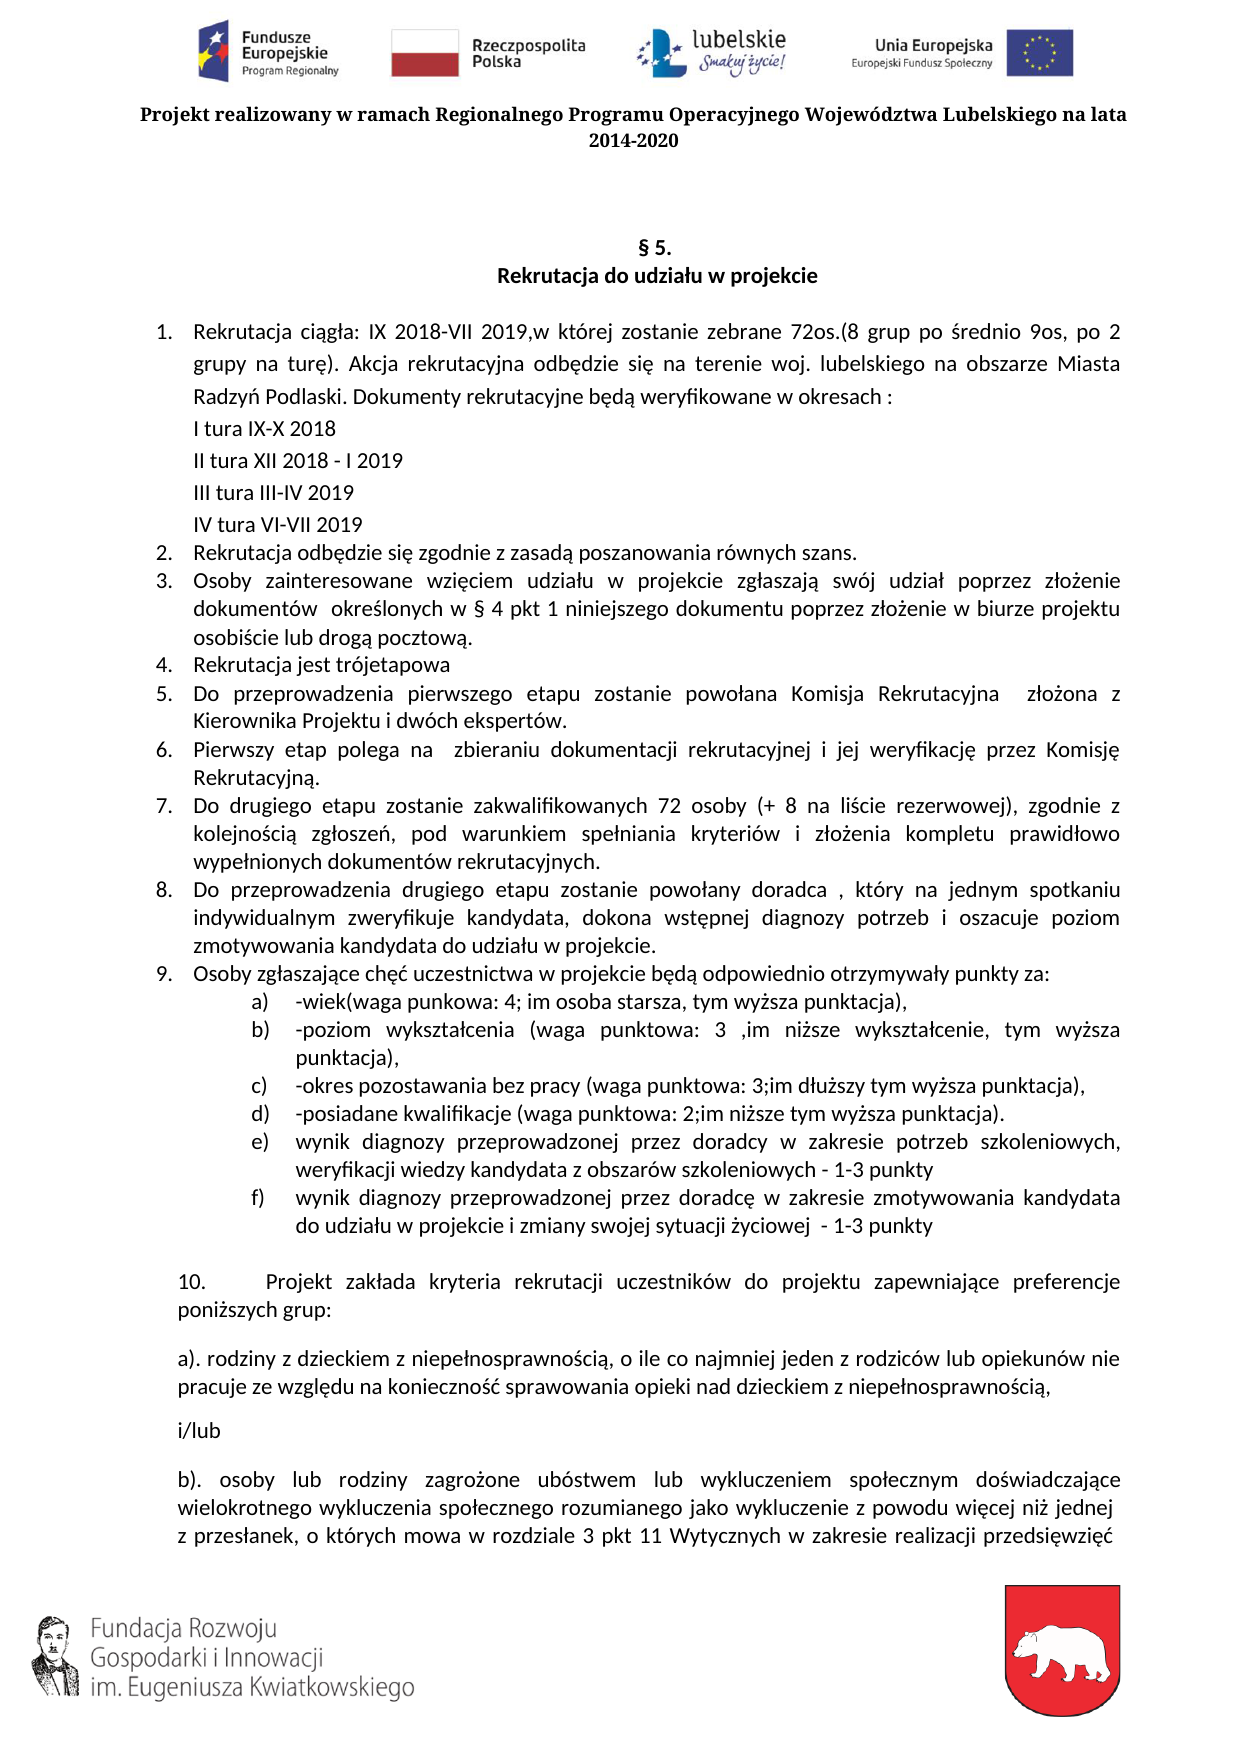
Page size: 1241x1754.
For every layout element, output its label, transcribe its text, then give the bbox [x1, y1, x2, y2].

list Osoby zgłaszające chęć uczestnictwa w projekcie będą odpowiednio otrzymywały punkty za: [156, 959, 1122, 987]
picture [1004, 1585, 1121, 1717]
list Rekrutacja jest trójetapowa [156, 651, 1122, 679]
text a). rodziny z dzieckiem z niepełnosprawnością, o ile co najmniej jeden z rodziców lub opiekunów nie pracuje ze względu na konieczność sprawowania opieki nad dzieckiem z niepełnosprawnością, [177, 1344, 1122, 1400]
list Pierwszy etap polega na zbieraniu dokumentacji rekrutacyjnej i jej weryfikację przez Komisję Rekrutacyjną. [156, 735, 1122, 791]
picture [161, 0, 1107, 102]
list wynik diagnozy przeprowadzonej przez doradcy w zakresie potrzeb szkoleniowych, weryfikacji wiedzy kandydata z obszarów szkoleniowych - 1-3 punkty [251, 1127, 1122, 1183]
list Rekrutacja odbędzie się zgodnie z zasadą poszanowania równych szans. [156, 538, 1122, 567]
list -okres pozostawania bez pracy (waga punktowa: 3;im dłuższy tym wyższa punktacja), [251, 1071, 1122, 1099]
list Do przeprowadzenia pierwszego etapu zostanie powołana Komisja Rekrutacyjna złożona z Kierownika Projektu i dwóch ekspertów. [156, 679, 1122, 735]
list -poziom wykształcenia (waga punktowa: 3 ,im niższe wykształcenie, tym wyższa punktacja), [251, 1015, 1122, 1071]
list I tura IX-X 2018 [193, 414, 1122, 442]
list Projekt zakłada kryteria rekrutacji uczestników do projektu zapewniające preferencje poniższych grup: [177, 1267, 1122, 1323]
list IV tura VI-VII 2019 [193, 511, 1122, 538]
list Do przeprowadzenia drugiego etapu zostanie powołany doradca , który na jednym spotkaniu indywidualnym zweryfikuje kandydata, dokona wstępnej diagnozy potrzeb i oszacuje poziom zmotywowania kandydata do udziału w projekcie. [156, 875, 1122, 959]
list II tura XII 2018 - I 2019 [193, 446, 1122, 474]
list Osoby zainteresowane wzięciem udziału w projekcie zgłaszają swój udział poprzez złożenie dokumentów określonych w § 4 pkt 1 niniejszego dokumentu poprzez złożenie w biurze projektu osobiście lub drogą pocztową. [156, 567, 1122, 651]
list Do drugiego etapu zostanie zakwalifikowanych 72 osoby (+ 8 na liście rezerwowej), zgodnie z kolejnością zgłoszeń, pod warunkiem spełniania kryteriów i złożenia kompletu prawidłowo wypełnionych dokumentów rekrutacyjnych. [156, 791, 1122, 875]
list wynik diagnozy przeprowadzonej przez doradcę w zakresie zmotywowania kandydata do udziału w projekcie i zmiany swojej sytuacji życiowej - 1-3 punkty [251, 1183, 1122, 1239]
list III tura III-IV 2019 [193, 478, 1122, 506]
list -posiadane kwalifikacje (waga punktowa: 2;im niższe tym wyższa punktacja). [251, 1099, 1122, 1127]
list -wiek(waga punkowa: 4; im osoba starsza, tym wyższa punktacja), [251, 987, 1122, 1015]
list i/lub [177, 1417, 1122, 1445]
text § 5. Rekrutacja do udziału w projekcie [193, 233, 1122, 289]
list Rekrutacja ciągła: IX 2018-VII 2019,w której zostanie zebrane 72os.(8 grup po średnio 9os, po 2 grupy na turę). Akcja rekrutacyjna odbędzie się na terenie woj. lubelskiego na obszarze Miasta Radzyń Podlaski. Dokumenty rekrutacyjne będą weryfikowane w okresach : [156, 317, 1122, 410]
